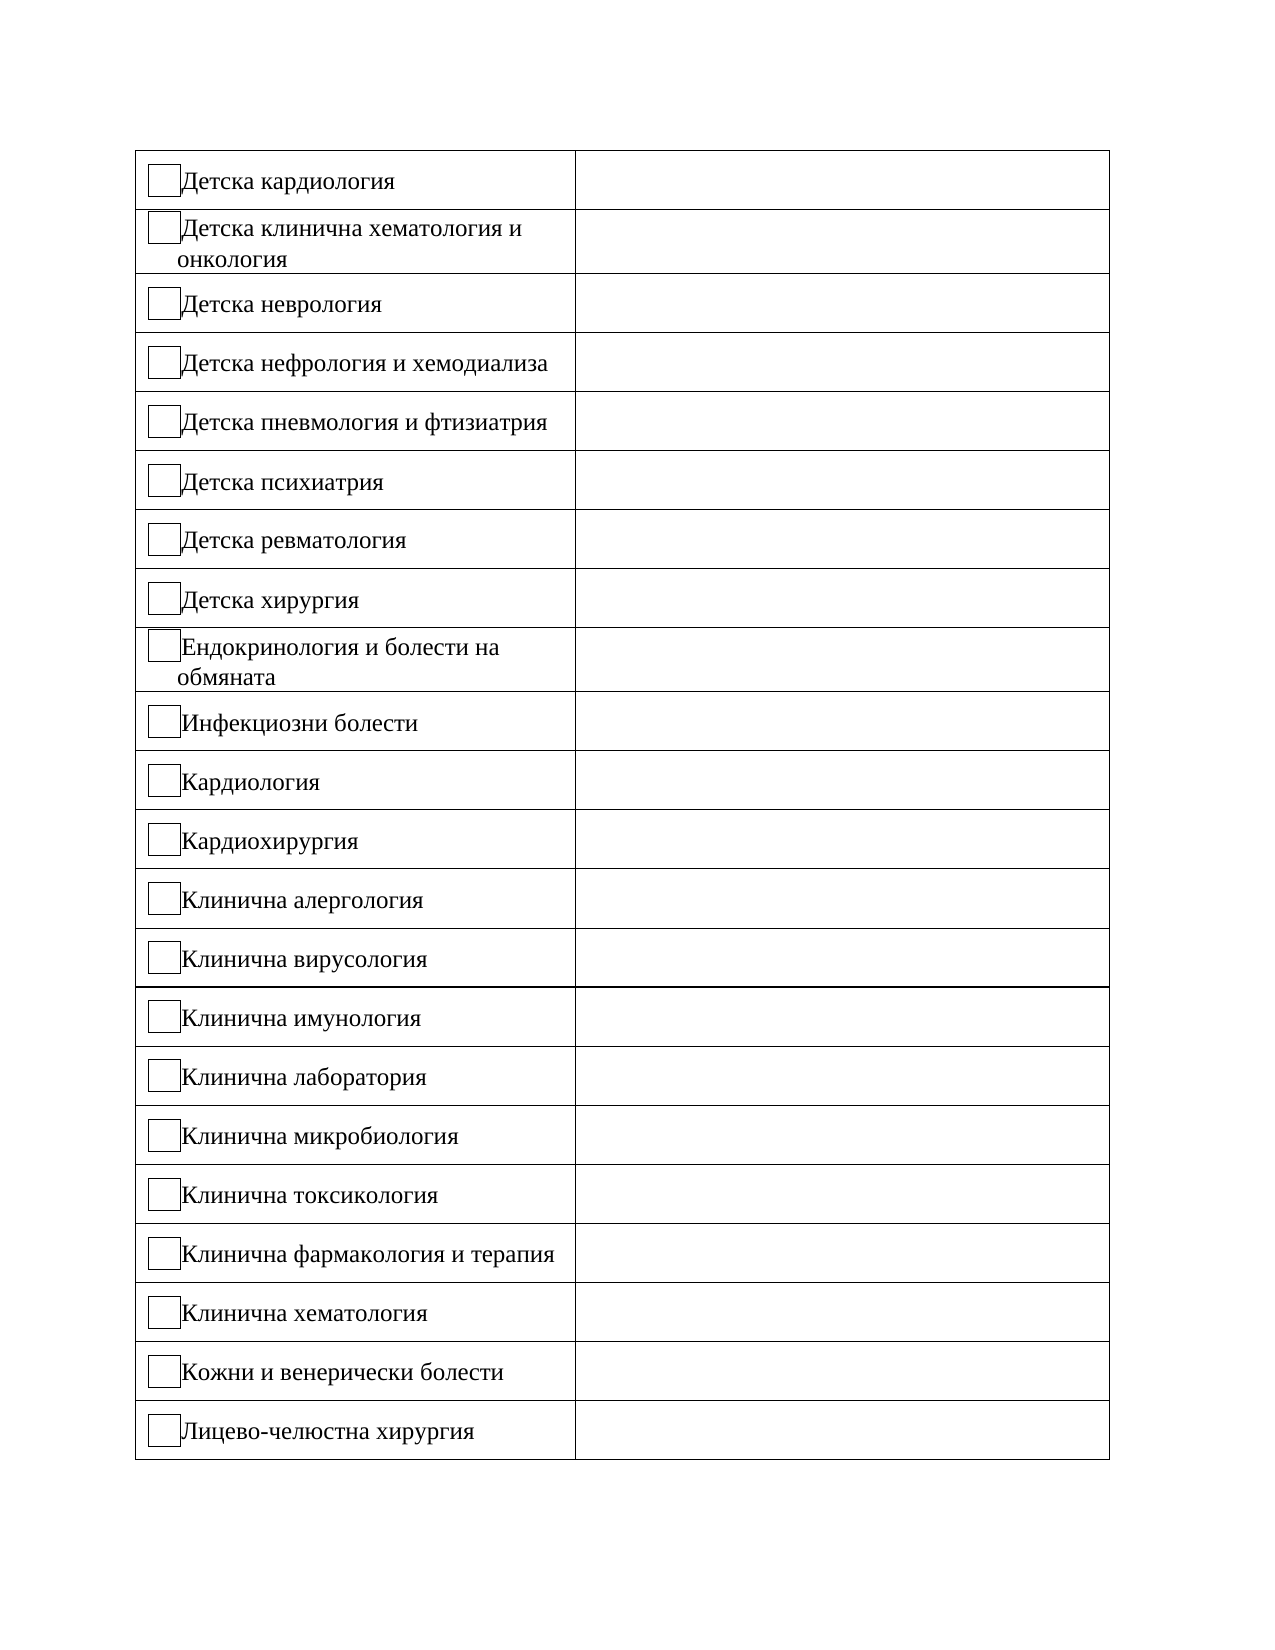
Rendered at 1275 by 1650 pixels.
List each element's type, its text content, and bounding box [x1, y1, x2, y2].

table_cell [576, 692, 1109, 750]
table_cell Клинична хематология [136, 1283, 575, 1341]
table_cell [576, 1342, 1109, 1400]
table_cell [576, 151, 1109, 209]
table_cell Детска психиатрия [136, 451, 575, 509]
table_cell Детска неврология [136, 274, 575, 332]
table_cell [576, 1283, 1109, 1341]
table_cell [576, 210, 1109, 273]
table_cell [576, 1047, 1109, 1104]
table_cell Клинична микробиология [136, 1106, 575, 1164]
table_cell Детска клинична хематология и онкология [136, 210, 575, 273]
table_cell [576, 751, 1109, 809]
table_cell Кожни и венерически болести [136, 1342, 575, 1400]
table_cell [576, 628, 1109, 691]
table_cell Детска пневмология и фтизиатрия [136, 392, 575, 450]
table_cell [576, 1224, 1109, 1282]
table_cell Клинична токсикология [136, 1165, 575, 1223]
table_cell Детска нефрология и хемодиализа [136, 333, 575, 391]
table_cell [576, 988, 1109, 1046]
table_cell Детска хирургия [136, 569, 575, 627]
table_cell Клинична имунология [136, 988, 575, 1046]
table_cell [576, 510, 1109, 568]
table_cell [576, 1401, 1109, 1459]
table_cell Детска ревматология [136, 510, 575, 568]
table_cell [576, 869, 1109, 927]
table_cell [576, 929, 1109, 986]
table_cell [576, 451, 1109, 509]
table_cell [576, 392, 1109, 450]
table_cell Ендокринология и болести на обмяната [136, 628, 575, 691]
table_cell Инфекциозни болести [136, 692, 575, 750]
table_cell [576, 569, 1109, 627]
table_cell Детска кардиология [136, 151, 575, 209]
table_cell Клинична алергология [136, 869, 575, 927]
table_cell [576, 274, 1109, 332]
table_cell [576, 1106, 1109, 1164]
table_cell [576, 810, 1109, 868]
table_cell Клинична вирусология [136, 929, 575, 986]
table_cell [576, 333, 1109, 391]
table_cell Клинична лаборатория [136, 1047, 575, 1104]
table_cell Клинична фармакология и терапия [136, 1224, 575, 1282]
table_cell Кардиохирургия [136, 810, 575, 868]
table_cell Лицево-челюстна хирургия [136, 1401, 575, 1459]
table_cell [576, 1165, 1109, 1223]
table_cell Кардиология [136, 751, 575, 809]
